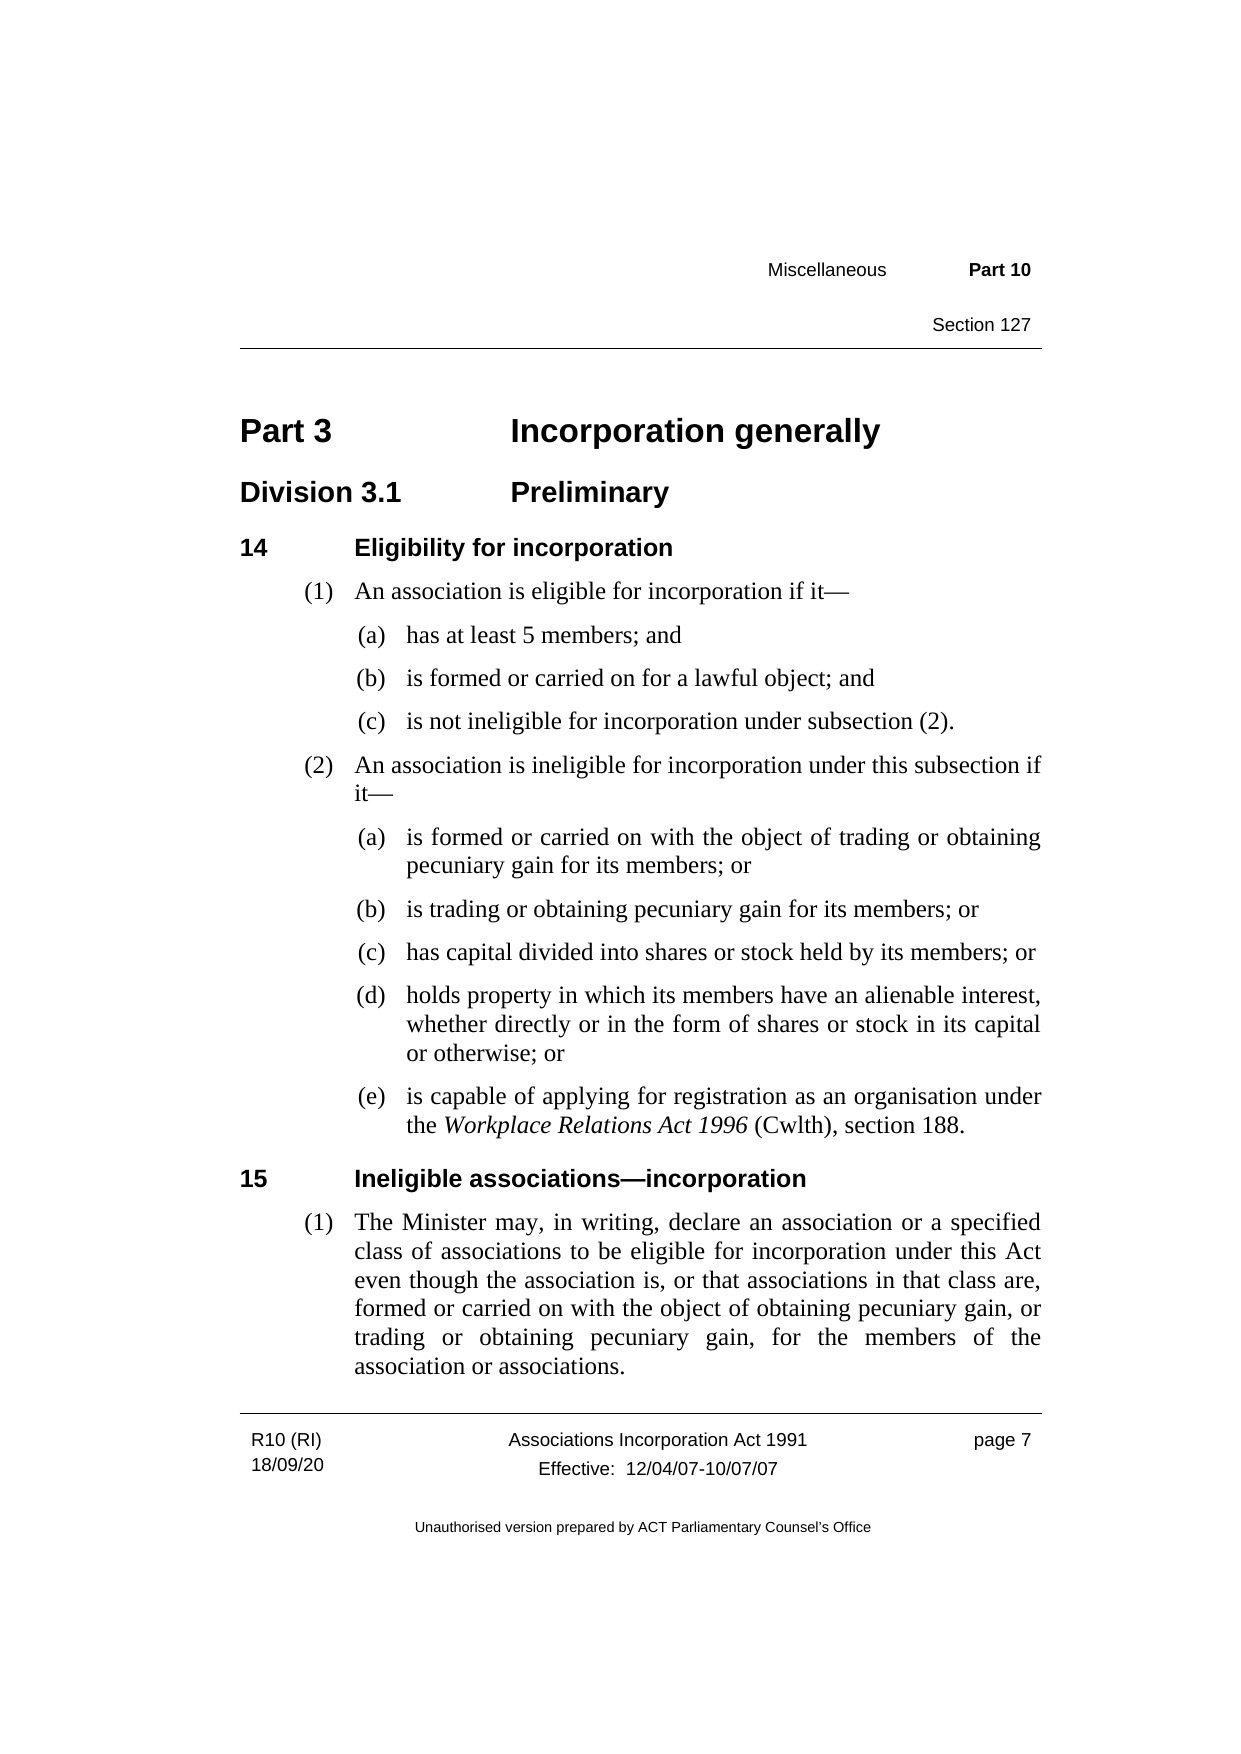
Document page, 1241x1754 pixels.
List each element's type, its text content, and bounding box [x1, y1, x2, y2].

text 15 Ineligible associations—incorporation [239, 1164, 1042, 1193]
text (a) is formed or carried on with the object of trading or obtaining pecuniary gain for its members; or [239, 822, 1042, 879]
text (2) An association is ineligible for incorporation under this subsection if it— [239, 750, 1042, 807]
text Part 3 Incorporation generally [239, 411, 1042, 449]
text (b) is trading or obtaining pecuniary gain for its members; or [239, 894, 1042, 923]
text (d) holds property in which its members have an alienable interest, whether directly or in the form of shares or stock in its capital or otherwise; or [239, 981, 1042, 1067]
text Division 3.1 Preliminary [239, 474, 1042, 508]
text (1) An association is eligible for incorporation if it— [239, 576, 1042, 605]
text (e) is capable of applying for registration as an organisation under the Workplace Relations Act 1996 (Cwlth), section 188. [239, 1081, 1042, 1139]
text (b) is formed or carried on for a lawful object; and [239, 663, 1042, 692]
text 14 Eligibility for incorporation [239, 533, 1042, 562]
text (c) has capital divided into shares or stock held by its members; or [239, 937, 1042, 966]
text (a) has at least 5 members; and [239, 620, 1042, 648]
text (1) The Minister may, in writing, declare an association or a specified class of associations to be eligible for incorporation under this Act even though the association is, or that associations in that class are, formed or carried on with the object of obtaining pecuniary gain, or trading or obtaining pecuniary gain, for the members of the association or associations. [239, 1207, 1042, 1380]
text (c) is not ineligible for incorporation under subsection (2). [239, 706, 1042, 735]
